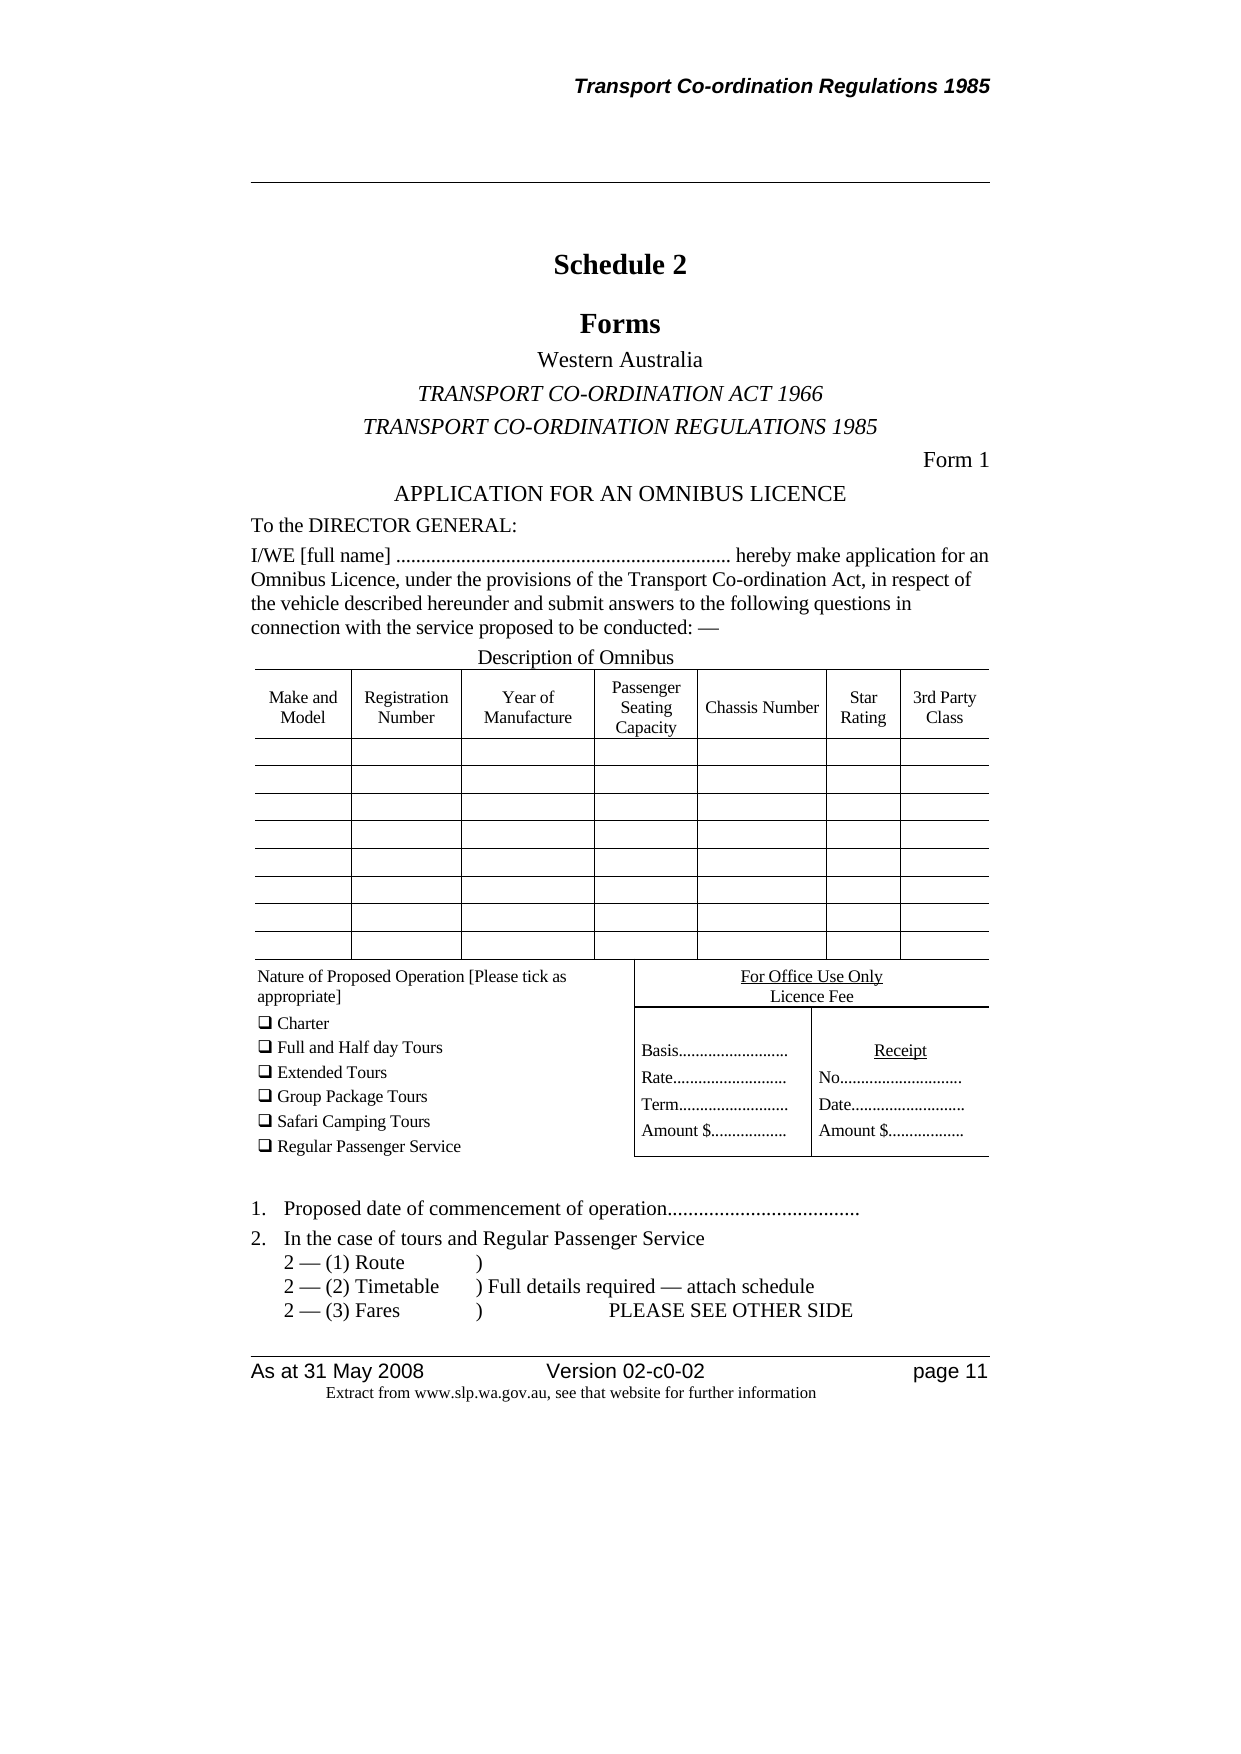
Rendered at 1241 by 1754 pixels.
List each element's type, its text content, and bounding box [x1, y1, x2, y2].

subtitle TRANSPORT CO-ORDINATION ACT 1966 [251, 379, 990, 406]
table_cell [462, 766, 594, 793]
table_header Star Rating [827, 670, 900, 738]
table_cell [255, 877, 351, 903]
table_cell [352, 766, 461, 793]
table_cell [901, 849, 989, 876]
table_cell Receipt No............................. Date........................... Amount $.................. [812, 1008, 989, 1156]
text I/WE [full name] ................................................................... hereby make application for an Omnibus Licence, under the provisions of the Transport Co-ordination Act, in respect of the vehicle described hereunder and submit answers to the following questions in connection with the service proposed to be conducted: — [251, 543, 990, 639]
table_cell [352, 904, 461, 931]
table_cell [255, 794, 351, 820]
table_cell [462, 904, 594, 931]
table_cell [255, 849, 351, 876]
table_cell [462, 877, 594, 903]
table_cell [595, 739, 697, 765]
table_cell 2. In the case of tours and Regular Passenger Service 2 — (1) Route ) 2 — (2) Timetable ) Full details required — attach schedule 2 — (3) Fares ) PLEASE SEE OTHER SIDE [239, 1220, 1001, 1322]
table_cell [827, 766, 900, 793]
table_cell [462, 932, 594, 958]
table_header Registration Number [352, 670, 461, 738]
table_cell [827, 739, 900, 765]
table_cell [595, 877, 697, 903]
table_cell [827, 932, 900, 958]
table_cell [698, 821, 826, 848]
table_cell [698, 766, 826, 793]
text Description of Omnibus [251, 645, 901, 669]
table_cell [462, 739, 594, 765]
table_cell [352, 739, 461, 765]
table_cell [698, 849, 826, 876]
table_cell [255, 821, 351, 848]
table_cell [255, 739, 351, 765]
table_cell [595, 932, 697, 958]
table_header Chassis Number [698, 670, 826, 738]
table_cell [698, 877, 826, 903]
table_cell [698, 904, 826, 931]
table_cell [595, 794, 697, 820]
table_cell [698, 932, 826, 958]
table_cell [595, 821, 697, 848]
subtitle APPLICATION FOR AN OMNIBUS LICENCE [251, 479, 990, 506]
table_cell [462, 821, 594, 848]
table_cell [595, 904, 697, 931]
table_header 3rd Party Class [901, 670, 989, 738]
table_cell [827, 794, 900, 820]
table_cell [255, 904, 351, 931]
table_cell For Office Use Only Licence Fee [635, 960, 989, 1006]
table_header Make and Model [255, 670, 351, 738]
table_cell [462, 794, 594, 820]
subtitle Forms [251, 306, 990, 339]
table_header Year of Manufacture [462, 670, 594, 738]
table_cell [901, 904, 989, 931]
table_cell [901, 766, 989, 793]
subtitle Form 1 [251, 446, 990, 473]
text To the DIRECTOR GENERAL: [251, 512, 901, 537]
table_cell [698, 794, 826, 820]
table_cell [352, 877, 461, 903]
table_cell [595, 766, 697, 793]
table_cell [901, 877, 989, 903]
table_cell [255, 932, 351, 958]
table_cell Nature of Proposed Operation [Please tick as appropriate] Charter Full and Half day Tours Extended Tours Group Package Tours Safari Camping Tours Regular Passenger Service [254, 959, 634, 1156]
table_cell [698, 739, 826, 765]
table_cell [827, 877, 900, 903]
subtitle Western Australia [251, 346, 990, 373]
table_cell [827, 904, 900, 931]
table_cell [255, 766, 351, 793]
table_cell [827, 821, 900, 848]
subtitle TRANSPORT CO-ORDINATION REGULATIONS 1985 [251, 412, 990, 439]
table_cell [352, 821, 461, 848]
table_cell [462, 849, 594, 876]
table_cell [901, 794, 989, 820]
table_cell [352, 849, 461, 876]
table_cell [827, 849, 900, 876]
table_header Passenger Seating Capacity [595, 670, 697, 738]
table_header 1. Proposed date of commencement of operation..................................... [239, 1190, 1001, 1220]
subtitle Schedule 2 [251, 247, 990, 281]
table_cell Basis.......................... Rate........................... Term.......................... Amount $.................. [635, 1008, 811, 1156]
table_cell [901, 821, 989, 848]
table_cell [595, 849, 697, 876]
table_cell [352, 794, 461, 820]
table_cell [352, 932, 461, 958]
table_cell [901, 932, 989, 958]
table_cell [901, 739, 989, 765]
